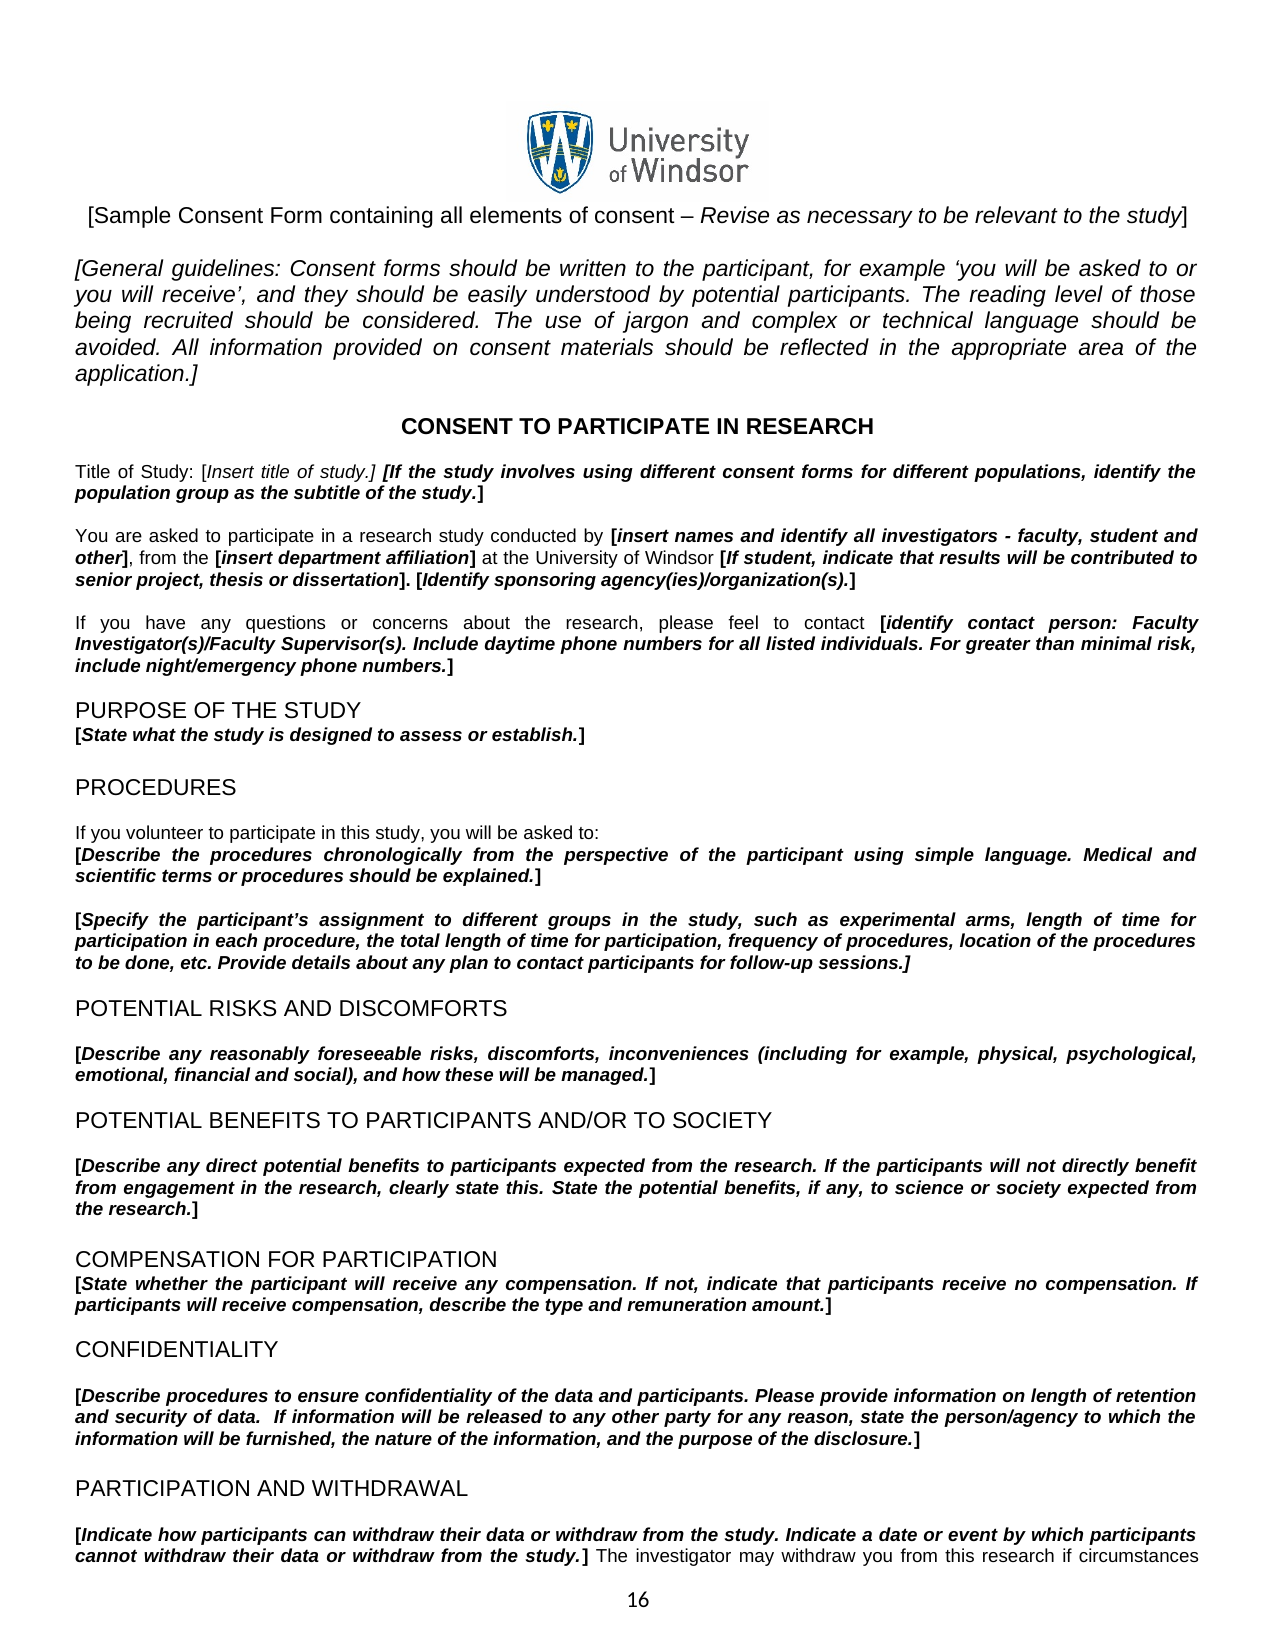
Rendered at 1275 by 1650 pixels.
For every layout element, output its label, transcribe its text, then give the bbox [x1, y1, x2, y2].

text [State whether the participant will receive any compensation. If not, indicate that participants receive no compensation. If participants will receive compensation, describe the type and remuneration amount.] [75, 1272, 1200, 1316]
text POTENTIAL RISKS AND DISCOMFORTS [75, 994, 1200, 1021]
text CONSENT TO PARTICIPATE IN RESEARCH [75, 413, 1200, 439]
text Title of Study: [Insert title of study.] [If the study involves using different consent forms for different populations, identify the population group as the subtitle of the study.] [75, 461, 1200, 504]
text If you volunteer to participate in this study, you will be asked to: [75, 822, 1200, 844]
text [Describe any direct potential benefits to participants expected from the research. If the participants will not directly benefit from engagement in the research, clearly state this. State the potential benefits, if any, to science or society expected from the research.] [75, 1155, 1200, 1220]
text [Describe any reasonably foreseeable risks, discomforts, inconveniences (including for example, physical, psychological, emotional, financial and social), and how these will be managed.] [75, 1042, 1200, 1086]
text [State what the study is designed to assess or establish.] [75, 723, 1200, 745]
text PARTICIPATION AND WITHDRAWAL [75, 1475, 1200, 1502]
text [75, 1523, 1200, 1566]
text If you have any questions or concerns about the research, please feel to contact [identify contact person: Faculty Investigator(s)/Faculty Supervisor(s). Include daytime phone numbers for all listed individuals. For greater than minimal risk, include night/emergency phone numbers.] [75, 612, 1200, 676]
text PURPOSE OF THE STUDY [75, 697, 1200, 723]
text [Describe procedures to ensure confidentiality of the data and participants. Please provide information on length of retention and security of data. If information will be released to any other party for any reason, state the person/agency to which the information will be furnished, the nature of the information, and the purpose of the disclosure.] [75, 1384, 1200, 1449]
text [Specify the participant’s assignment to different groups in the study, such as experimental arms, length of time for participation in each procedure, the total length of time for participation, frequency of procedures, location of the procedures to be done, etc. Provide details about any plan to contact participants for follow-up sessions.] [75, 908, 1200, 973]
text PROCEDURES [75, 774, 1200, 801]
text POTENTIAL BENEFITS TO PARTICIPANTS AND/OR TO SOCIETY [75, 1107, 1200, 1133]
picture [506, 101, 769, 202]
text CONFIDENTIALITY [75, 1336, 1200, 1363]
text COMPENSATION FOR PARTICIPATION [75, 1246, 1200, 1272]
text [General guidelines: Consent forms should be written to the participant, for example ‘you will be asked to or you will receive’, and they should be easily understood by potential participants. The reading level of those being recruited should be considered. The use of jargon and complex or technical language should be avoided. All information provided on consent materials should be reflected in the appropriate area of the application.] [75, 254, 1200, 386]
text [Sample Consent Form containing all elements of consent – Revise as necessary to be relevant to the study] [75, 202, 1200, 228]
text [Describe the procedures chronologically from the perspective of the participant using simple language. Medical and scientific terms or procedures should be explained.] [75, 844, 1200, 887]
text You are asked to participate in a research study conducted by [insert names and identify all investigators - faculty, student and other], from the [insert department affiliation] at the University of Windsor [If student, indicate that results will be contributed to senior project, thesis or dissertation]. [Identify sponsoring agency(ies)/organization(s).] [75, 525, 1200, 590]
